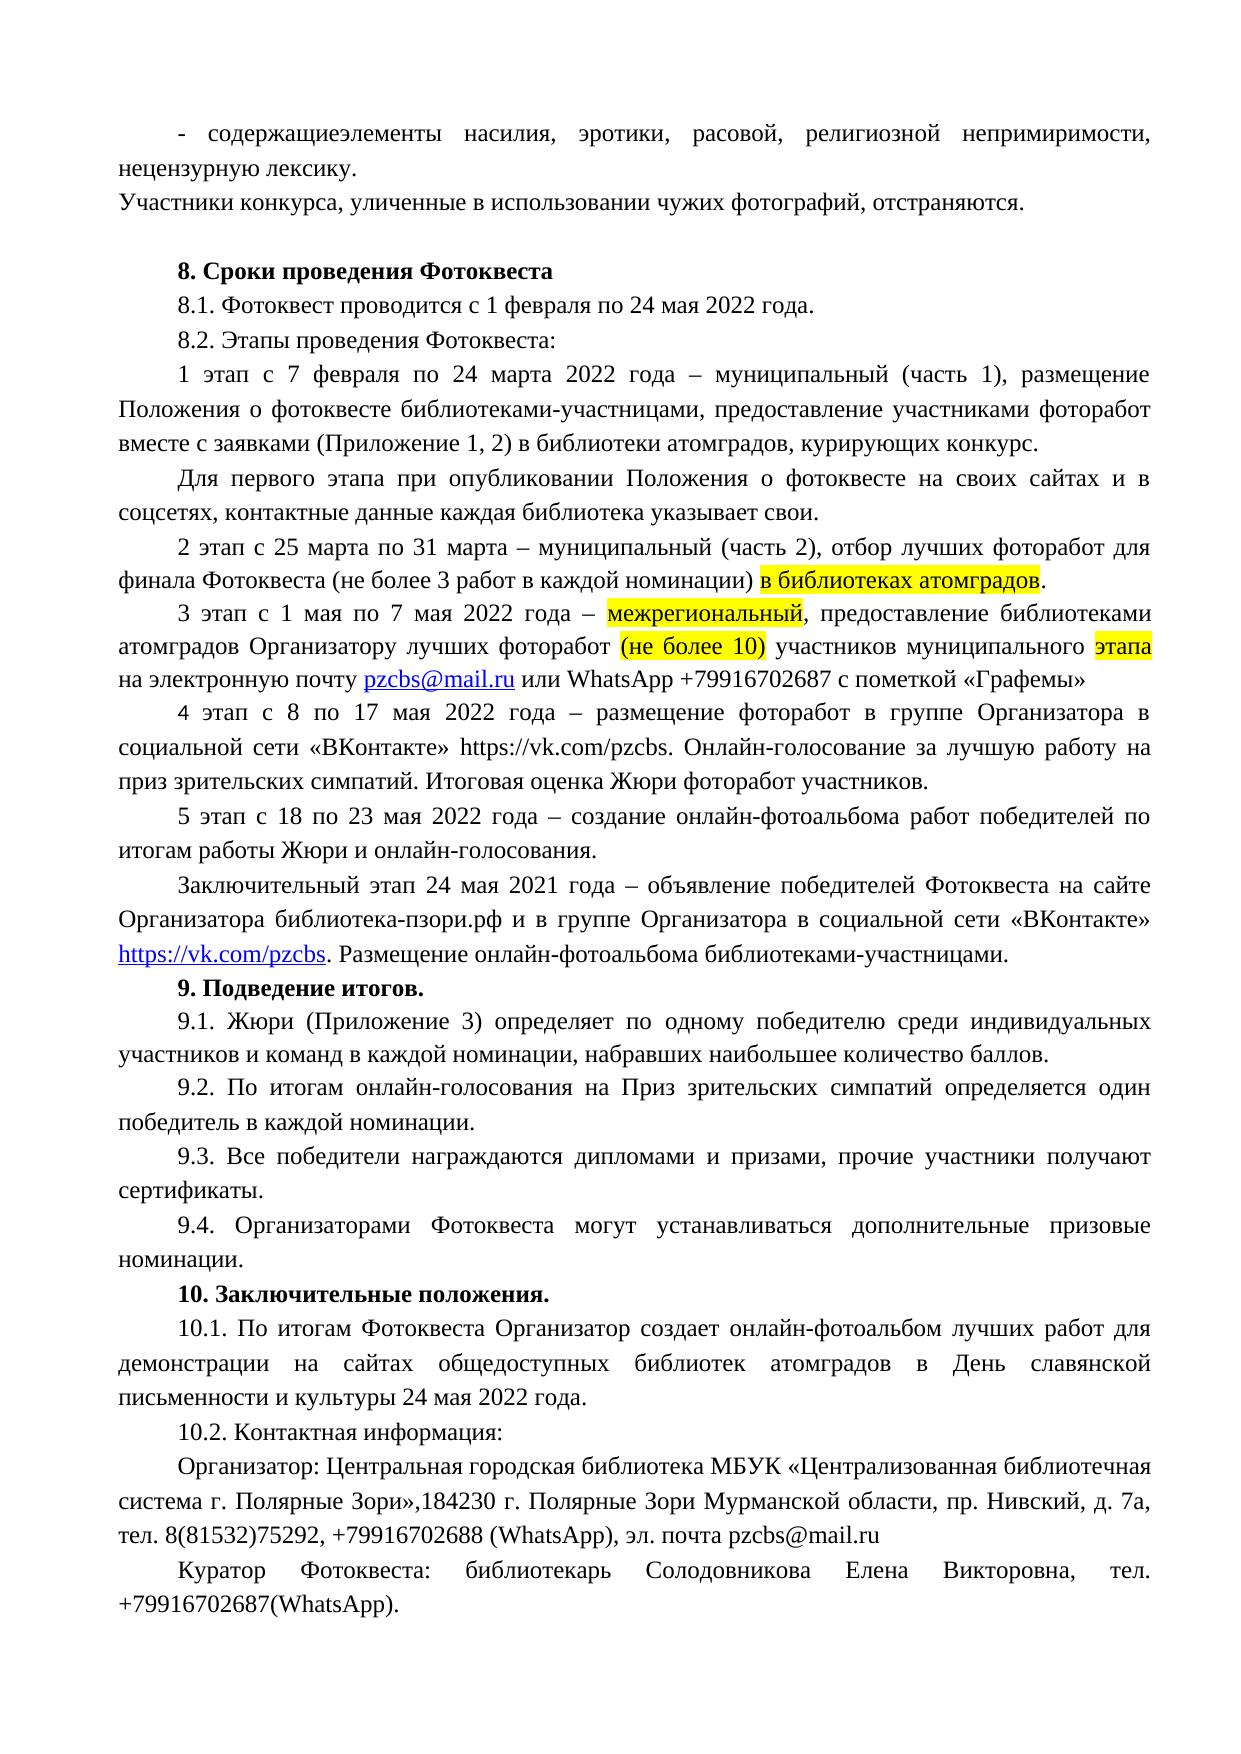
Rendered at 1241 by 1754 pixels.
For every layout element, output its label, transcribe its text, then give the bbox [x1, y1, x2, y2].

text 1 этап с 7 февраля по 24 марта 2022 года – муниципальный (часть 1), размещение Положения о фотоквесте библиотеками-участницами, предоставление участниками фоторабот вместе с заявками (Приложение 1, 2) в библиотеки атомградов, курирующих конкурс. [118, 359, 1152, 457]
text 2 этап с 25 марта по 31 марта – муниципальный (часть 2), отбор лучших фоторабот для финала Фотоквеста (не более 3 работ в каждой номинации) в библиотеках атомградов. [118, 532, 1152, 594]
text 9.1. Жюри (Приложение 3) определяет по одному победителю среди индивидуальных участников и команд в каждой номинации, набравших наибольшее количество баллов. [118, 1006, 1152, 1068]
text Для первого этапа при опубликовании Положения о фотоквесте на своих сайтах и в соцсетях, контактные данные каждая библиотека указывает свои. [118, 463, 1152, 526]
text 9.2. По итогам онлайн-голосования на Приз зрительских симпатий определяется один победитель в каждой номинации. [118, 1072, 1152, 1135]
text 3 этап с 1 мая по 7 мая 2022 года – межрегиональный, предоставление библиотеками атомградов Организатору лучших фоторабот (не более 10) участников муниципального этапа на электронную почту pzcbs@mail.ru или WhatsApp +79916702687 с пометкой «Графемы» [118, 598, 1152, 693]
text 9.3. Все победители награждаются дипломами и призами, прочие участники получают сертификаты. [118, 1141, 1152, 1204]
text Заключительный этап 24 мая 2021 года – объявление победителей Фотоквеста на сайте Организатора библиотека-пзори.рф и в группе Организатора в социальной сети «ВКонтакте» https://vk.com/pzcbs. Размещение онлайн-фотоальбома библиотеками-участницами. [118, 870, 1152, 967]
text 10.1. По итогам Фотоквеста Организатор создает онлайн-фотоальбом лучших работ для демонстрации на сайтах общедоступных библиотек атомградов в День славянской письменности и культуры 24 мая 2022 года. [118, 1313, 1152, 1411]
text 8.1. Фотоквест проводится с 1 февраля по 24 мая 2022 года. [118, 291, 1152, 319]
text Участники конкурса, уличенные в использовании чужих фотографий, отстраняются. [118, 187, 1152, 216]
text 10. Заключительные положения. [118, 1279, 1152, 1308]
text 9.4. Организаторами Фотоквеста могут устанавливаться дополнительные призовые номинации. [118, 1210, 1152, 1273]
text 8.2. Этапы проведения Фотоквеста: [118, 325, 1152, 354]
text Организатор: Центральная городская библиотека МБУК «Централизованная библиотечная система г. Полярные Зори»,184230 г. Полярные Зори Мурманской области, пр. Нивский, д. 7а, тел. 8(81532)75292, +79916702688 (WhatsApp), эл. почта pzcbs@mail.ru [118, 1451, 1152, 1549]
text 4 этап с 8 по 17 мая 2022 года – размещение фоторабот в группе Организатора в социальной сети «ВКонтакте» https://vk.com/pzcbs. Онлайн-голосование за лучшую работу на приз зрительских симпатий. Итоговая оценка Жюри фоторабот участников. [118, 697, 1152, 795]
text 9. Подведение итогов. [118, 973, 1152, 1002]
text Куратор Фотоквеста: библиотекарь Солодовникова Елена Викторовна, тел. +79916702687(WhatsApp). [118, 1555, 1152, 1618]
text 5 этап с 18 по 23 мая 2022 года – создание онлайн-фотоальбома работ победителей по итогам работы Жюри и онлайн-голосования. [118, 801, 1152, 864]
text 8. Сроки проведения Фотоквеста [118, 256, 1152, 285]
text 10.2. Контактная информация: [118, 1417, 1152, 1446]
text - содержащиеэлементы насилия, эротики, расовой, религиозной непримиримости, нецензурную лексику. [118, 118, 1152, 181]
